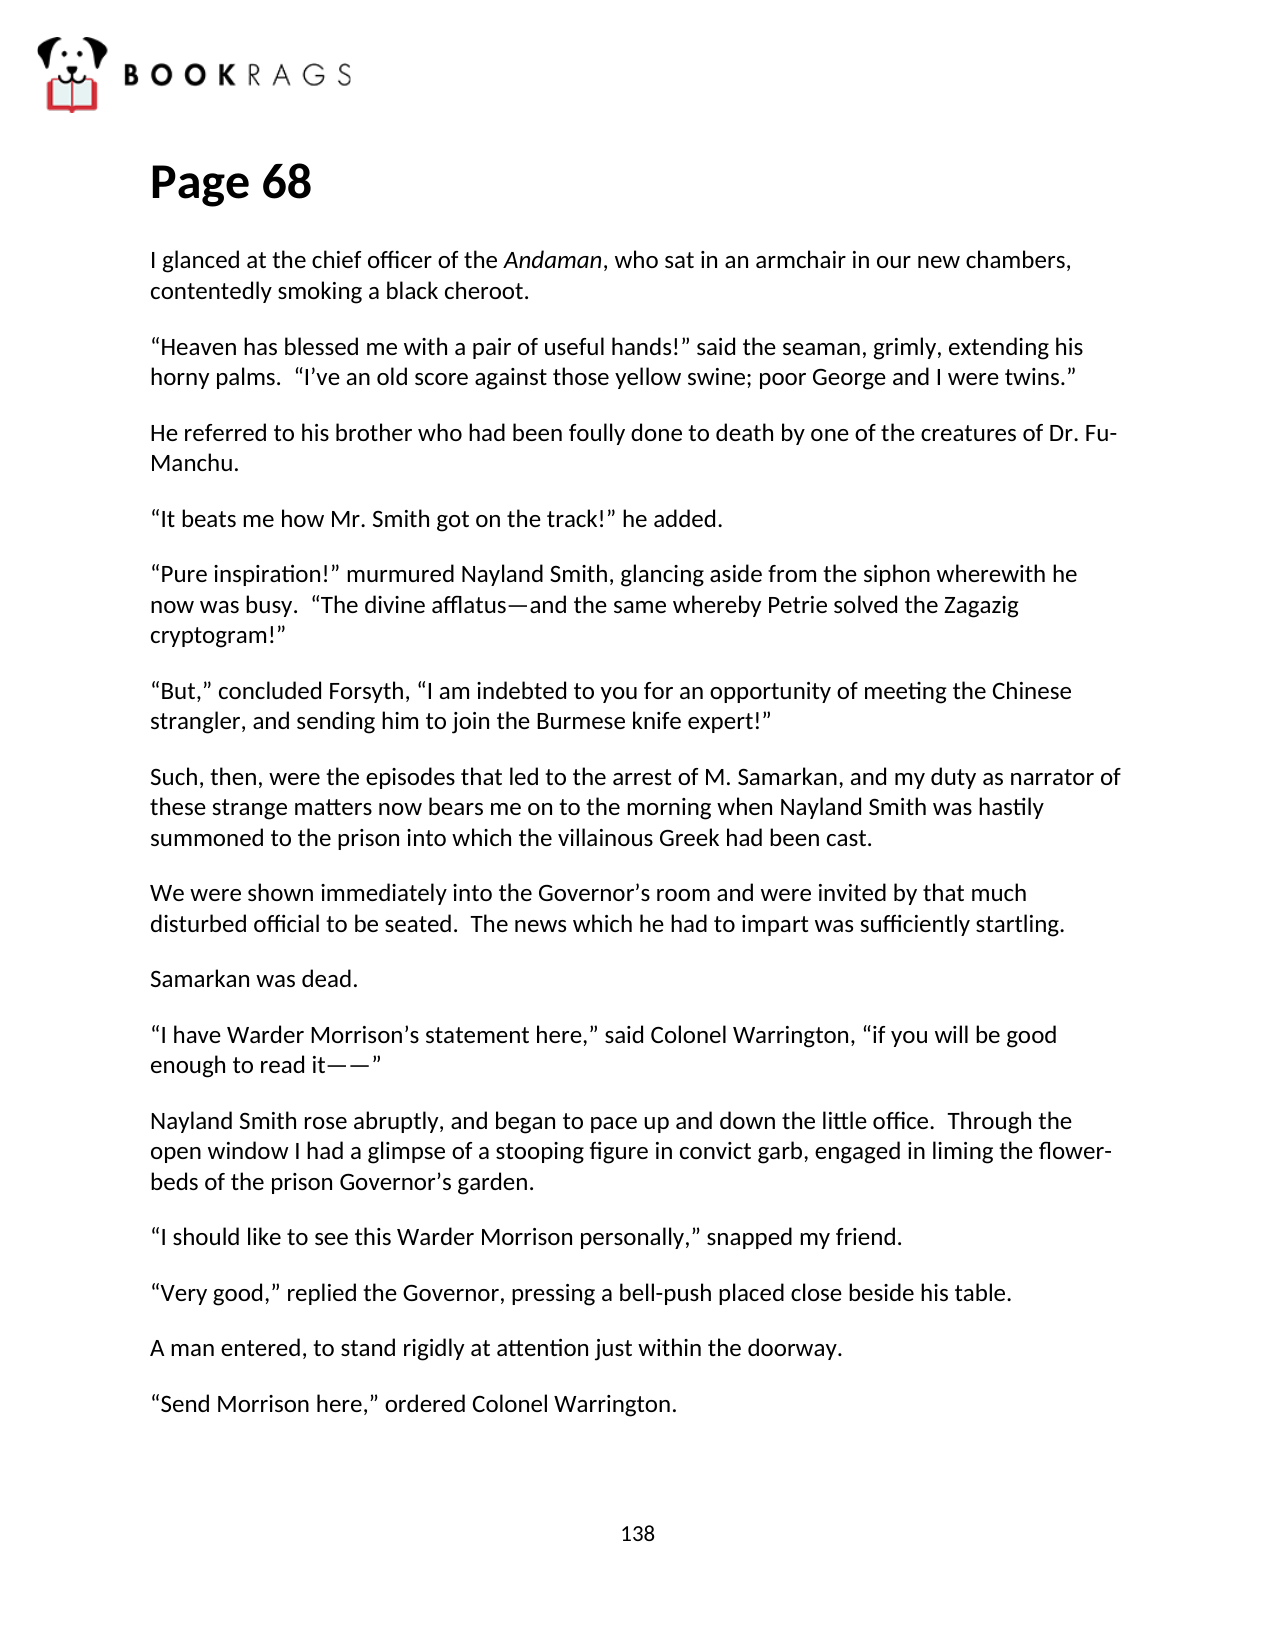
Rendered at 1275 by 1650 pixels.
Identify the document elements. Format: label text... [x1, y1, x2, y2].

text “It beats me how Mr. Smith got on the track!” he added. [150, 503, 1125, 533]
picture [37, 37, 351, 113]
text We were shown immediately into the Governor’s room and were invited by that much disturbed official to be seated. The news which he had to impart was sufficiently startling. [150, 877, 1125, 938]
text He referred to his brother who had been foully done to death by one of the creatures of Dr. Fu-Manchu. [150, 417, 1125, 478]
text “Heaven has blessed me with a pair of useful hands!” said the seaman, grimly, extending his horny palms. “I’ve an old score against those yellow swine; poor George and I were twins.” [150, 331, 1125, 392]
text A man entered, to stand rigidly at attention just within the doorway. [150, 1333, 1125, 1363]
text “I should like to see this Warder Morrison personally,” snapped my friend. [150, 1222, 1125, 1252]
text “I have Warder Morrison’s statement here,” said Colonel Warrington, “if you will be good enough to read it——­” [150, 1019, 1125, 1080]
text “Send Morrison here,” ordered Colonel Warrington. [150, 1388, 1125, 1419]
text “But,” concluded Forsyth, “I am indebted to you for an opportunity of meeting the Chinese strangler, and sending him to join the Burmese knife expert!” [150, 675, 1125, 736]
text Nayland Smith rose abruptly, and began to pace up and down the little office. Through the open window I had a glimpse of a stooping figure in convict garb, engaged in liming the flower-beds of the prison Governor’s garden. [150, 1105, 1125, 1197]
text Such, then, were the episodes that led to the arrest of M. Samarkan, and my duty as narrator of these strange matters now bears me on to the morning when Nayland Smith was hastily summoned to the prison into which the villainous Greek had been cast. [150, 761, 1125, 852]
text I glanced at the chief officer of the Andaman, who sat in an armchair in our new chambers, contentedly smoking a black cheroot. [150, 244, 1125, 306]
text Samarkan was dead. [150, 963, 1125, 994]
text Page 68 [150, 150, 1125, 211]
text “Very good,” replied the Governor, pressing a bell-push placed close beside his table. [150, 1277, 1125, 1308]
text “Pure inspiration!” murmured Nayland Smith, glancing aside from the siphon wherewith he now was busy. “The divine afflatus—­and the same whereby Petrie solved the Zagazig cryptogram!” [150, 558, 1125, 650]
